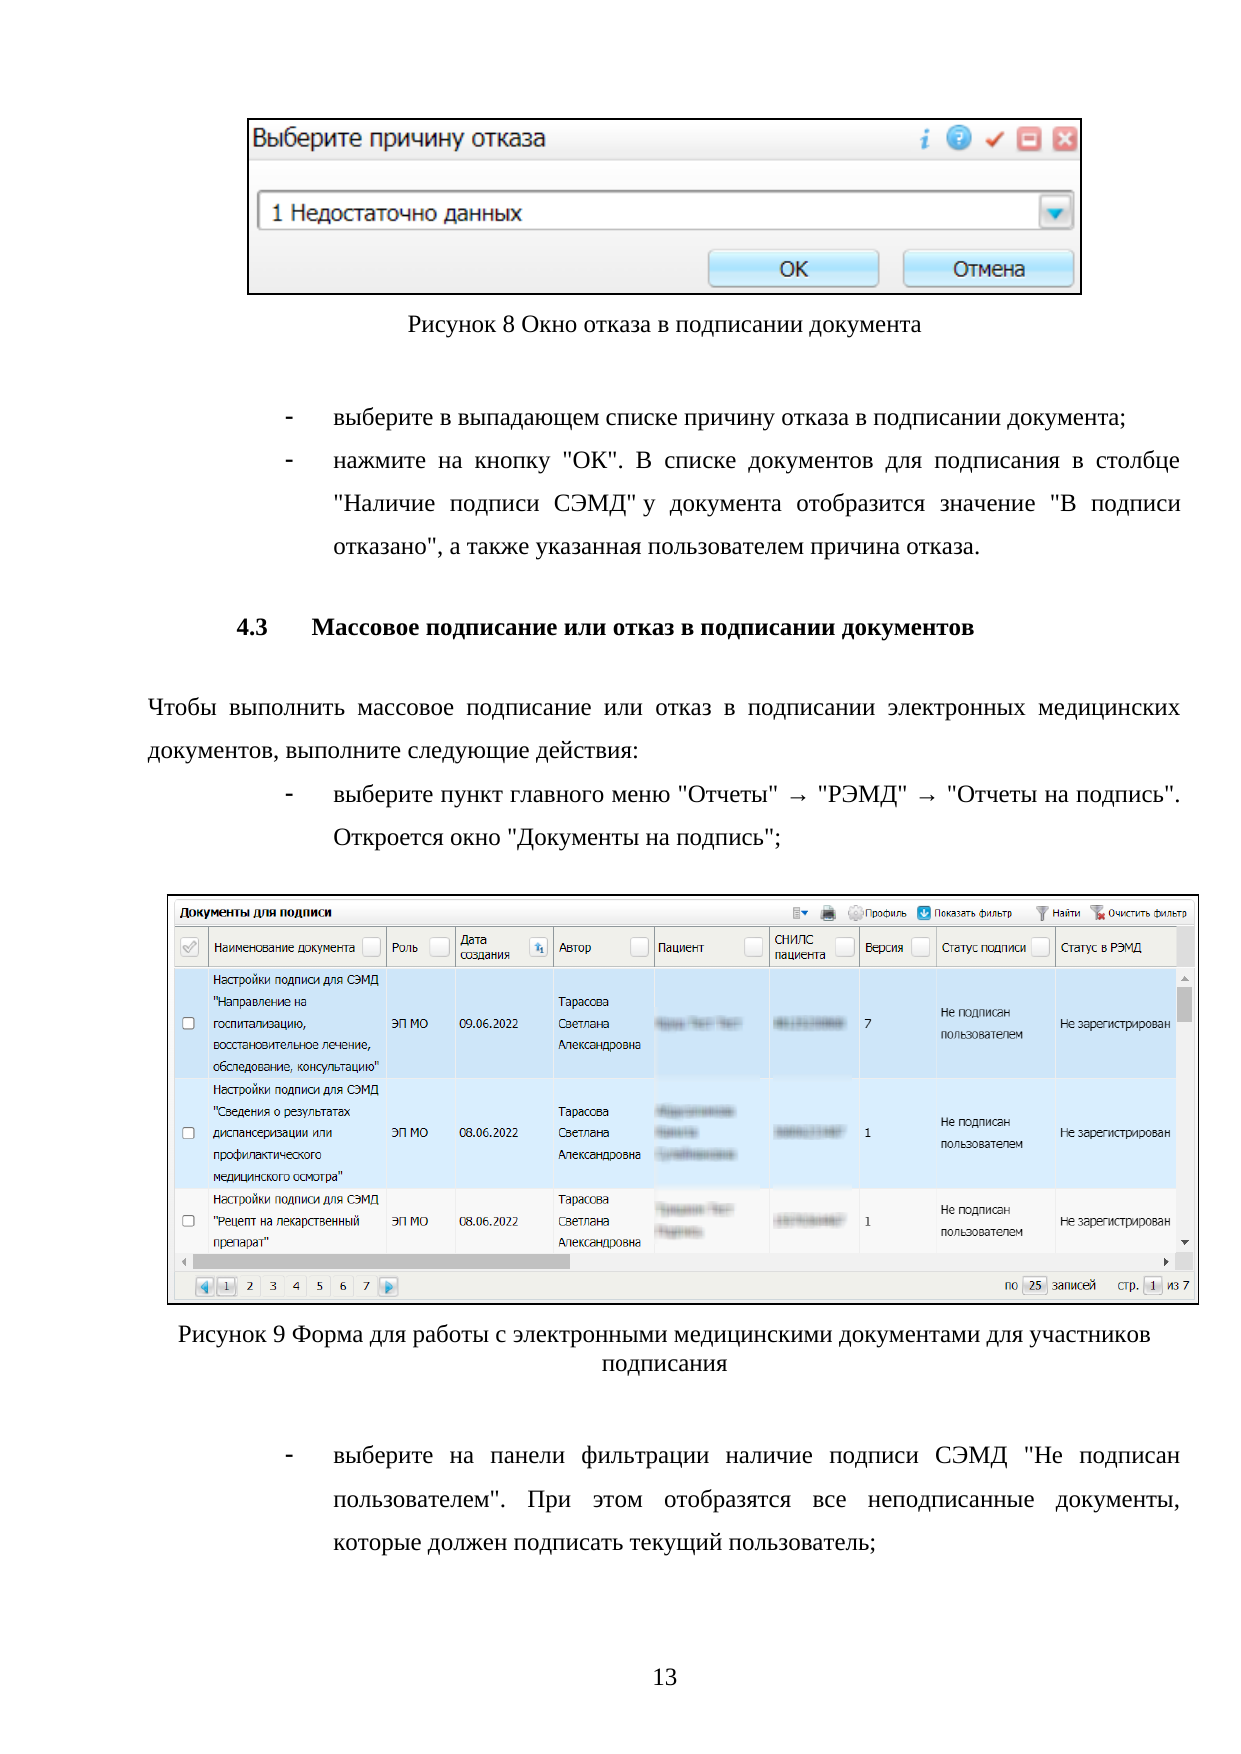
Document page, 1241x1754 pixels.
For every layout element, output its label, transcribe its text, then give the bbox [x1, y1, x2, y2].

subtitle Массовое подписание или отказ в подписании документов [236, 612, 1181, 641]
list выберите на панели фильтрации наличие подписи СЭМД "Не подписан пользователем". При этом отобразятся все неподписанные документы, которые должен подписать текущий пользователь; [285, 1441, 1181, 1556]
list выберите в выпадающем списке причину отказа в подписании документа; [285, 402, 1181, 431]
text Рисунок 8 Окно отказа в подписании документа [148, 309, 1181, 338]
list выберите пункт главного меню "Отчеты" → "РЭМД" → "Отчеты на подпись". Откроется окно "Документы на подпись"; [285, 779, 1181, 851]
picture [249, 120, 1080, 293]
picture [168, 896, 1198, 1303]
text Рисунок 9 Форма для работы с электронными медицинскими документами для участников подписания [148, 1319, 1181, 1377]
list нажмите на кнопку "ОК". В списке документов для подписания в столбце "Наличие подписи СЭМД" у документа отобразится значение "В подписи отказано", а также указанная пользователем причина отказа. [285, 445, 1181, 560]
text Чтобы выполнить массовое подписание или отказ в подписании электронных медицинских документов, выполните следующие действия: [148, 692, 1181, 764]
